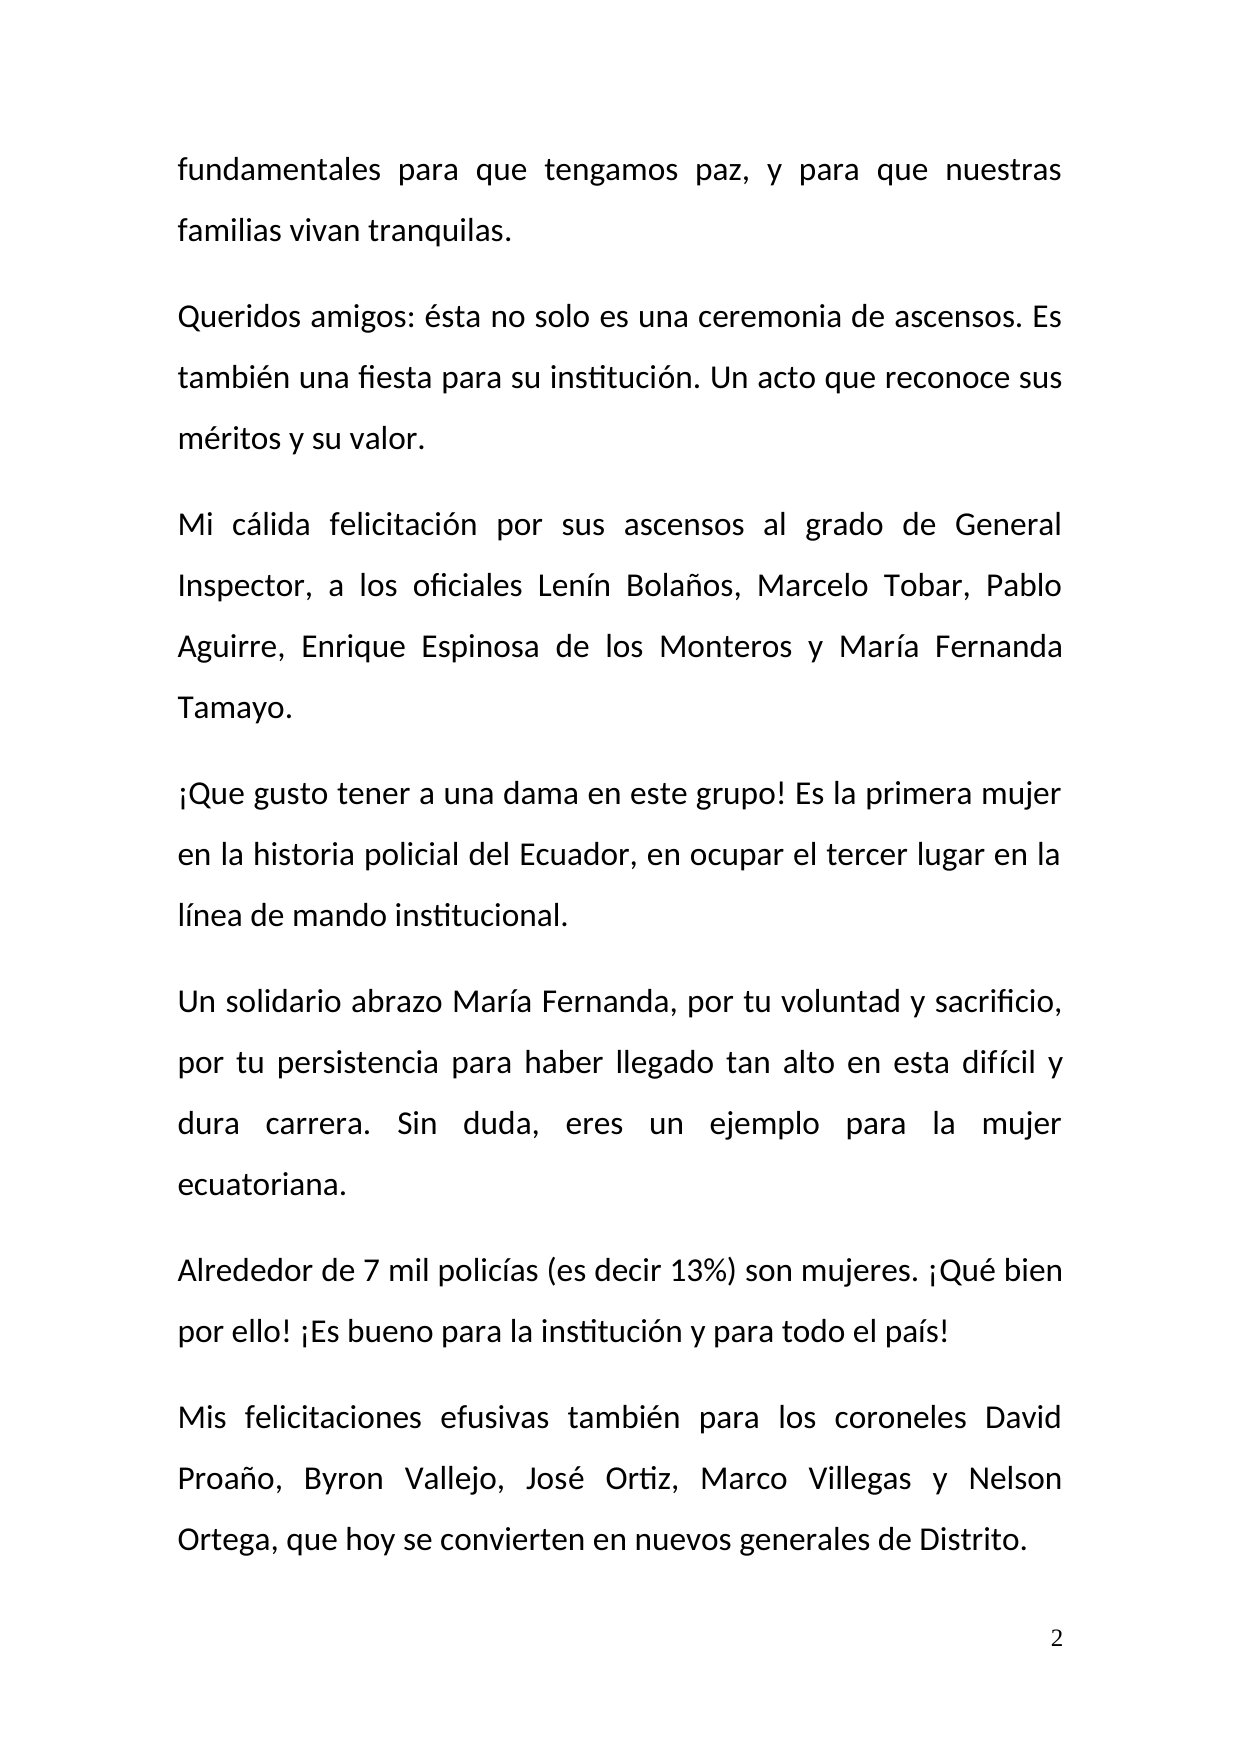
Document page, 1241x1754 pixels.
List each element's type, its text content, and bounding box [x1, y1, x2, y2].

text Alrededor de 7 mil policías (es decir 13%) son mujeres. ¡Qué bien por ello! ¡Es bueno para la institución y para todo el país! [177, 1249, 1063, 1351]
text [177, 148, 1063, 249]
text Mis felicitaciones efusivas también para los coroneles David Proaño, Byron Vallejo, José Ortiz, Marco Villegas y Nelson Ortega, que hoy se convierten en nuevos generales de Distrito. [177, 1396, 1063, 1559]
text Mi cálida felicitación por sus ascensos al grado de General Inspector, a los oficiales Lenín Bolaños, Marcelo Tobar, Pablo Aguirre, Enrique Espinosa de los Monteros y María Fernanda Tamayo. [177, 503, 1063, 727]
text Un solidario abrazo María Fernanda, por tu voluntad y sacrificio, por tu persistencia para haber llegado tan alto en esta difícil y dura carrera. Sin duda, eres un ejemplo para la mujer ecuatoriana. [177, 980, 1063, 1204]
text ¡Que gusto tener a una dama en este grupo! Es la primera mujer en la historia policial del Ecuador, en ocupar el tercer lugar en la línea de mando institucional. [177, 772, 1063, 935]
text Queridos amigos: ésta no solo es una ceremonia de ascensos. Es también una fiesta para su institución. Un acto que reconoce sus méritos y su valor. [177, 295, 1063, 457]
